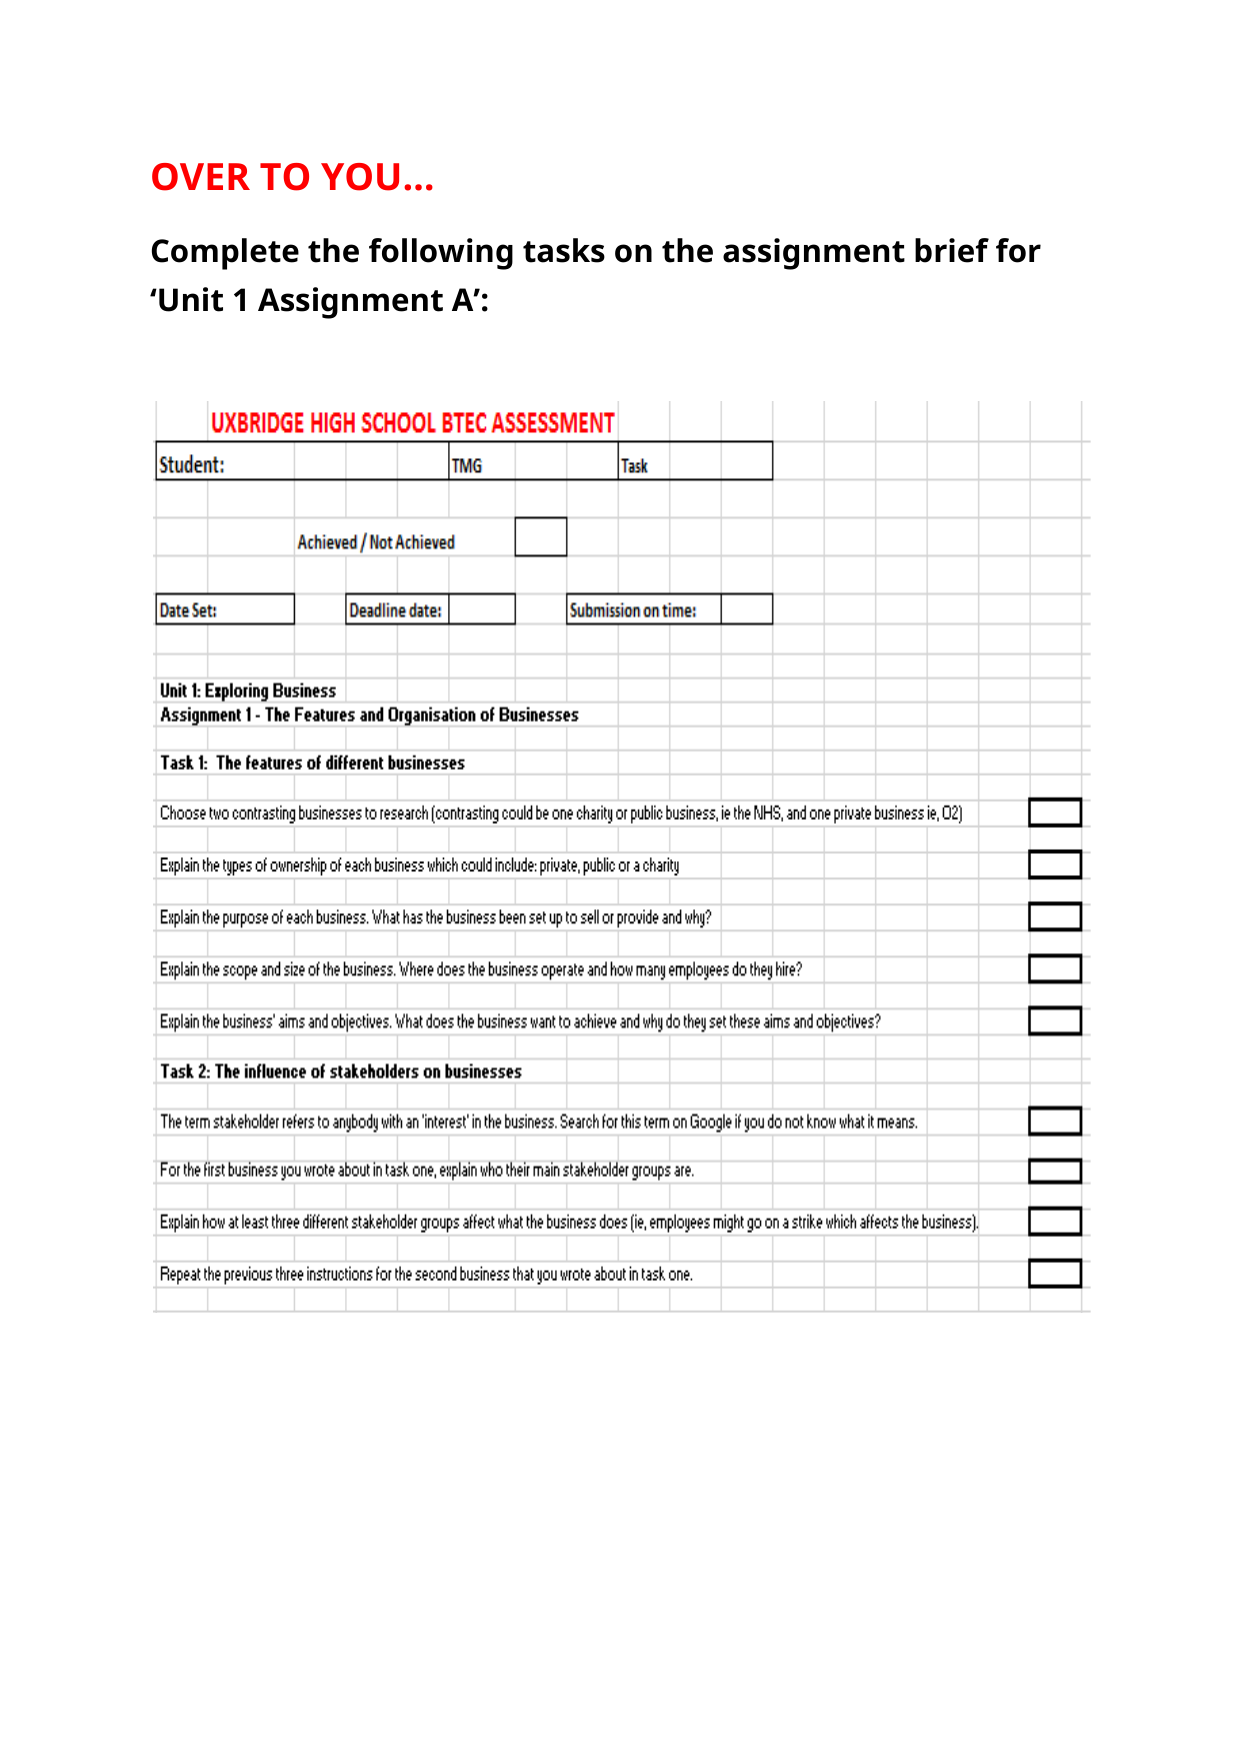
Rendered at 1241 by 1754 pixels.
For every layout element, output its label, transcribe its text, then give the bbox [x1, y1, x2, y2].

picture [153, 401, 1090, 1311]
text OVER TO YOU… [150, 150, 1090, 201]
text Complete the following tasks on the assignment brief for ‘Unit 1 Assignment A’: [150, 229, 1090, 321]
